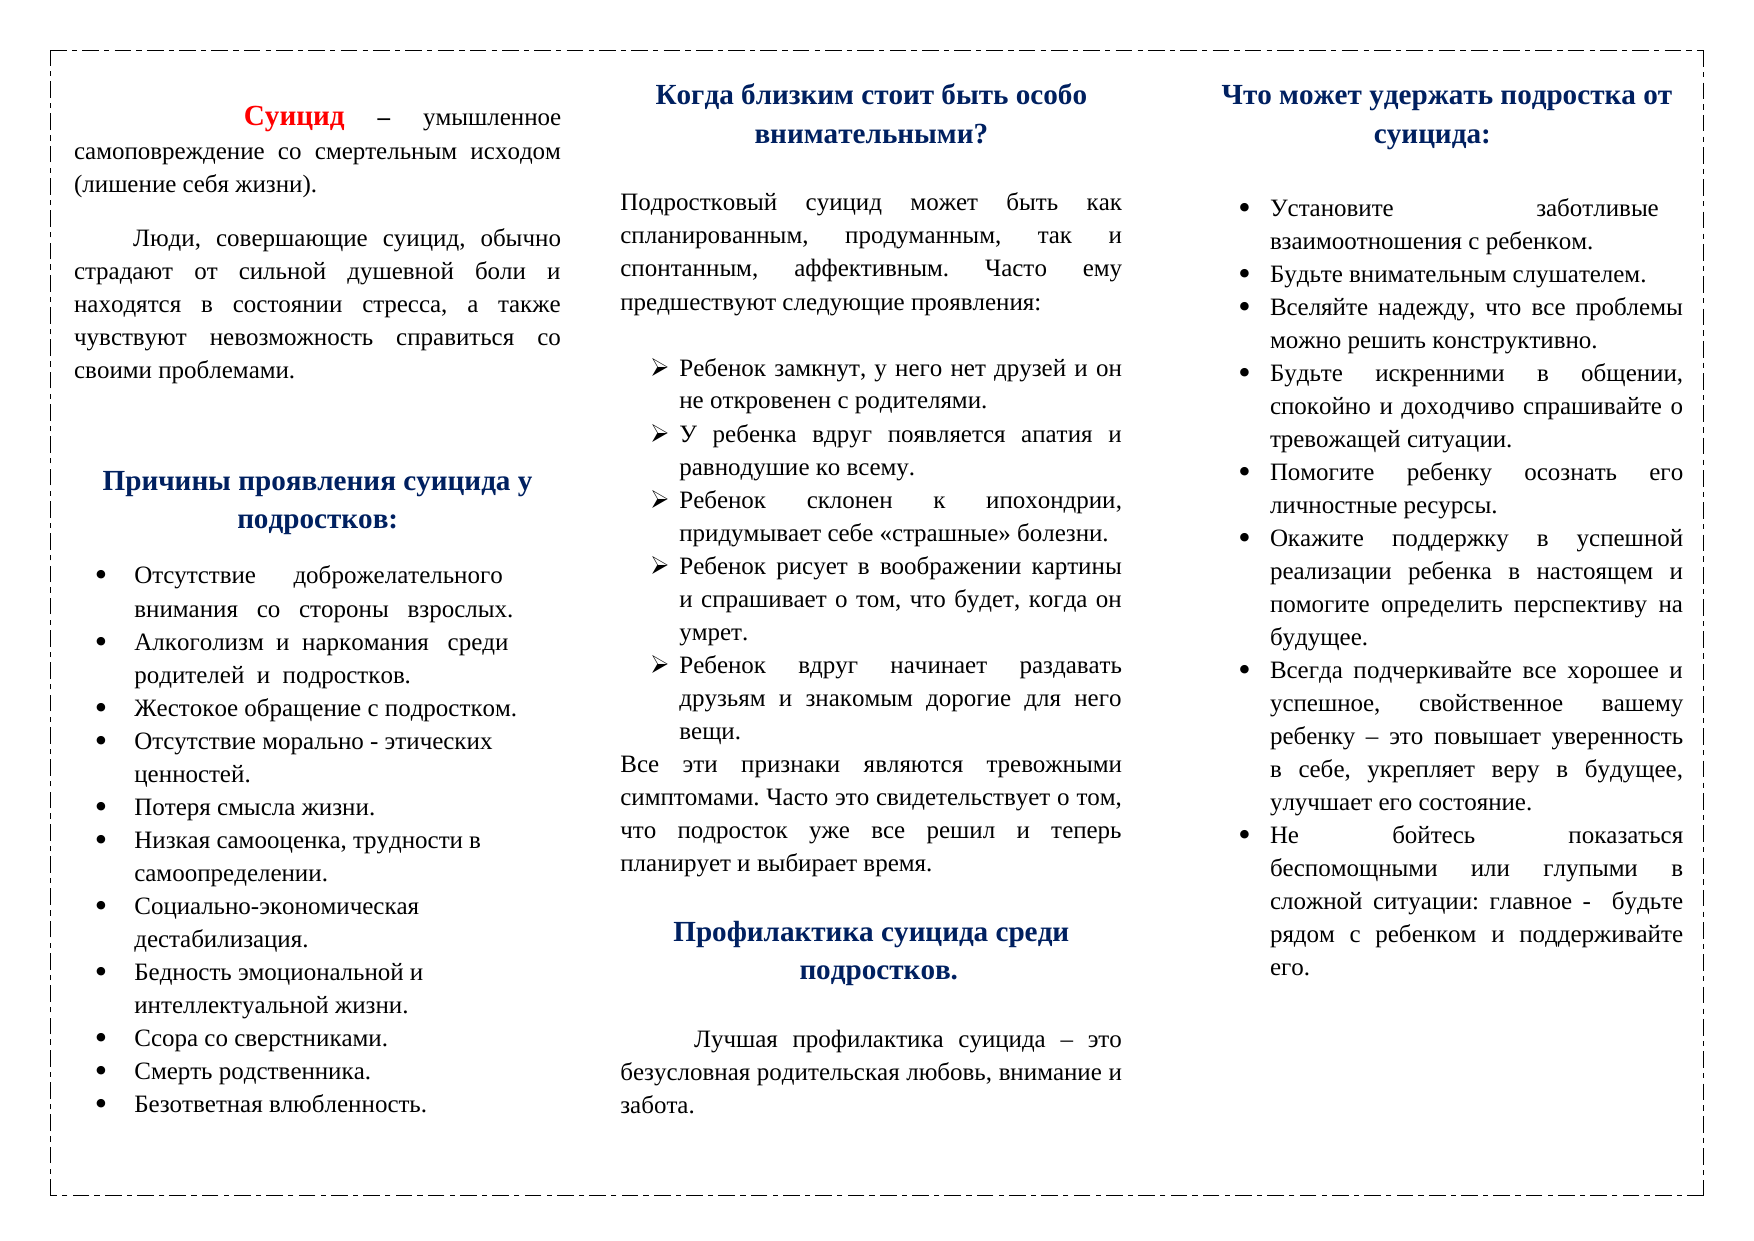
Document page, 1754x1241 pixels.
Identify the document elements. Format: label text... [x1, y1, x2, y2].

list Социально-экономическая дестабилизация. [97, 891, 561, 953]
text Причины проявления суицида у подростков: [74, 463, 561, 535]
list Низкая самооценка, трудности в самоопределении. [97, 825, 561, 887]
text Суицид – умышленное самоповреждение со смертельным исходом (лишение себя жизни). [74, 98, 561, 198]
list Бедность эмоциональной и интеллектуальной жизни. [97, 957, 561, 1019]
list Все эти признаки являются тревожными симптомами. Часто это свидетельствует о том, что подросток уже все решил и теперь планирует и выбирает время. [620, 749, 1122, 877]
list Жестокое обращение с подростком. [97, 693, 561, 721]
list Отсутствие морально - этических ценностей. [97, 726, 561, 787]
list Что может удержать подростка от суицида: [1181, 77, 1683, 149]
list Ребенок вдруг начинает раздавать друзьям и знакомым дорогие для него вещи. [650, 650, 1122, 744]
list Отсутствие доброжелательного внимания со стороны взрослых. [97, 561, 561, 622]
list Подростковый суицид может быть как спланированным, продуманным, так и спонтанным, аффективным. Часто ему предшествуют следующие проявления: [620, 187, 1122, 315]
list Окажите поддержку в успешной реализации ребенка в настоящем и помогите определить перспективу на будущее. [1240, 523, 1683, 651]
list Установите заботливые взаимоотношения с ребенком. [1240, 193, 1659, 255]
list Лучшая профилактика суицида – это безусловная родительская любовь, внимание и забота. [620, 1024, 1122, 1119]
list Не бойтесь показаться беспомощными или глупыми в сложной ситуации: главное - будьте рядом с ребенком и поддерживайте его. [1240, 820, 1683, 981]
list Смерть родственника. [97, 1056, 561, 1085]
list Безответная влюбленность. [97, 1089, 561, 1118]
list Ребенок замкнут, у него нет друзей и он не откровенен с родителями. [650, 353, 1122, 414]
list Помогите ребенку осознать его личностные ресурсы. [1240, 457, 1683, 519]
list У ребенка вдруг появляется апатия и равнодушие ко всему. [650, 419, 1122, 480]
list Вселяйте надежду, что все проблемы можно решить конструктивно. [1240, 292, 1683, 354]
list Всегда подчеркивайте все хорошее и успешное, свойственное вашему ребенку – это повышает уверенность в себе, укрепляет веру в будущее, улучшает его состояние. [1240, 655, 1683, 816]
list Алкоголизм и наркомания среди родителей и подростков. [97, 627, 561, 688]
list Потеря смысла жизни. [97, 792, 561, 821]
list Профилактика суицида среди подростков. [620, 914, 1122, 986]
list Будьте внимательным слушателем. [1240, 259, 1683, 288]
list Когда близким стоит быть особо внимательными? [620, 77, 1122, 149]
list Ребенок склонен к ипохондрии, придумывает себе «страшные» болезни. [650, 485, 1122, 546]
list Будьте искренними в общении, спокойно и доходчиво спрашивайте о тревожащей ситуации. [1240, 358, 1683, 453]
list Ребенок рисует в воображении картины и спрашивает о том, что будет, когда он умрет. [650, 551, 1122, 646]
text Люди, совершающие суицид, обычно страдают от сильной душевной боли и находятся в состоянии стресса, а также чувствуют невозможность справиться со своими проблемами. [74, 223, 561, 384]
list Ссора со сверстниками. [97, 1023, 561, 1052]
